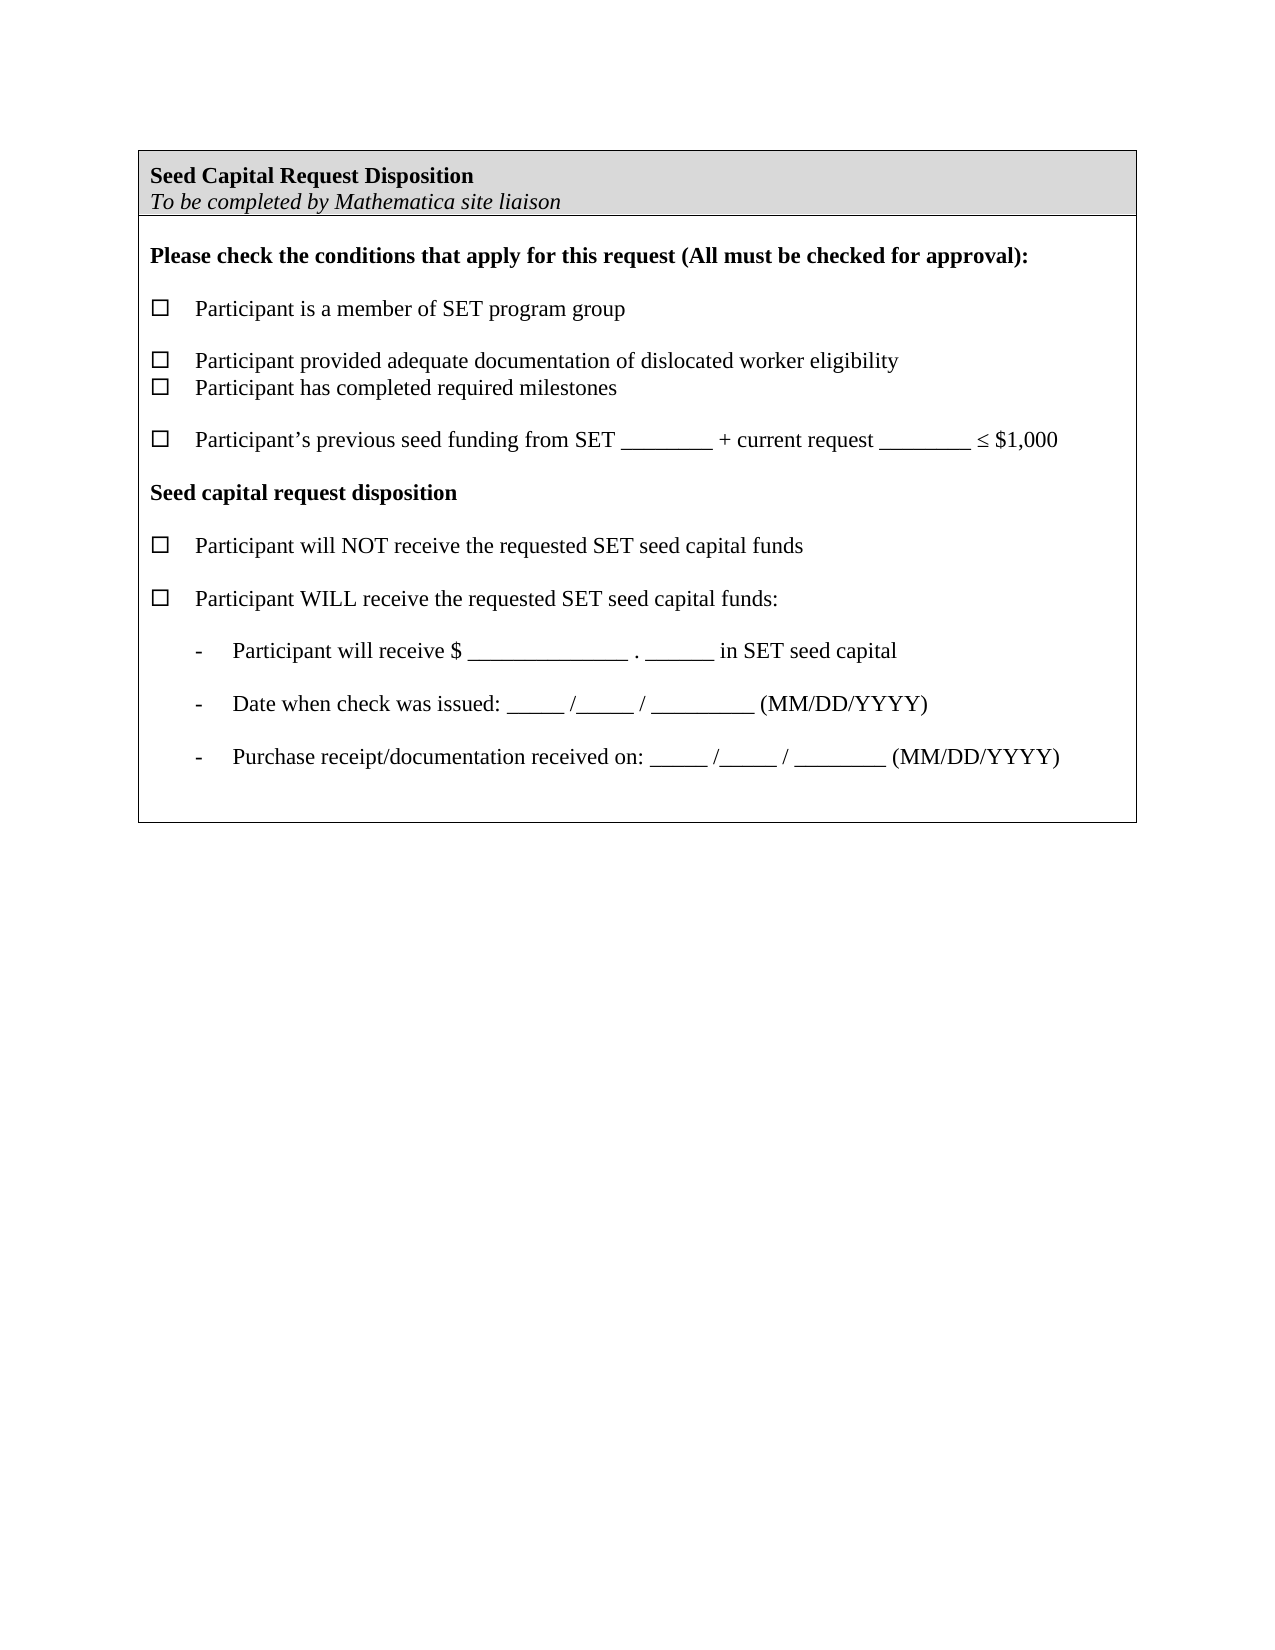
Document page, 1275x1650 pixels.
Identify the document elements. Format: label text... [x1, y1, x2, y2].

table_header Seed Capital Request Disposition To be completed by Mathematica site liaison [139, 151, 1136, 214]
table_cell Please check the conditions that apply for this request (All must be checked for approval): Participant is a member of SET program group Participant provided adequate documentation of dislocated worker eligibility Participant has completed required milestones Participant’s previous seed funding from SET ________ + current request ________ ≤ $1,000 Seed capital request disposition Participant will NOT receive the requested SET seed capital funds Participant WILL receive the requested SET seed capital funds: Participant will receive $ ______________ . ______ in SET seed capital Date when check was issued: _____ /_____ / _________ (MM/DD/YYYY) Purchase receipt/documentation received on: _____ /_____ / ________ (MM/DD/YYYY) [139, 216, 1136, 822]
